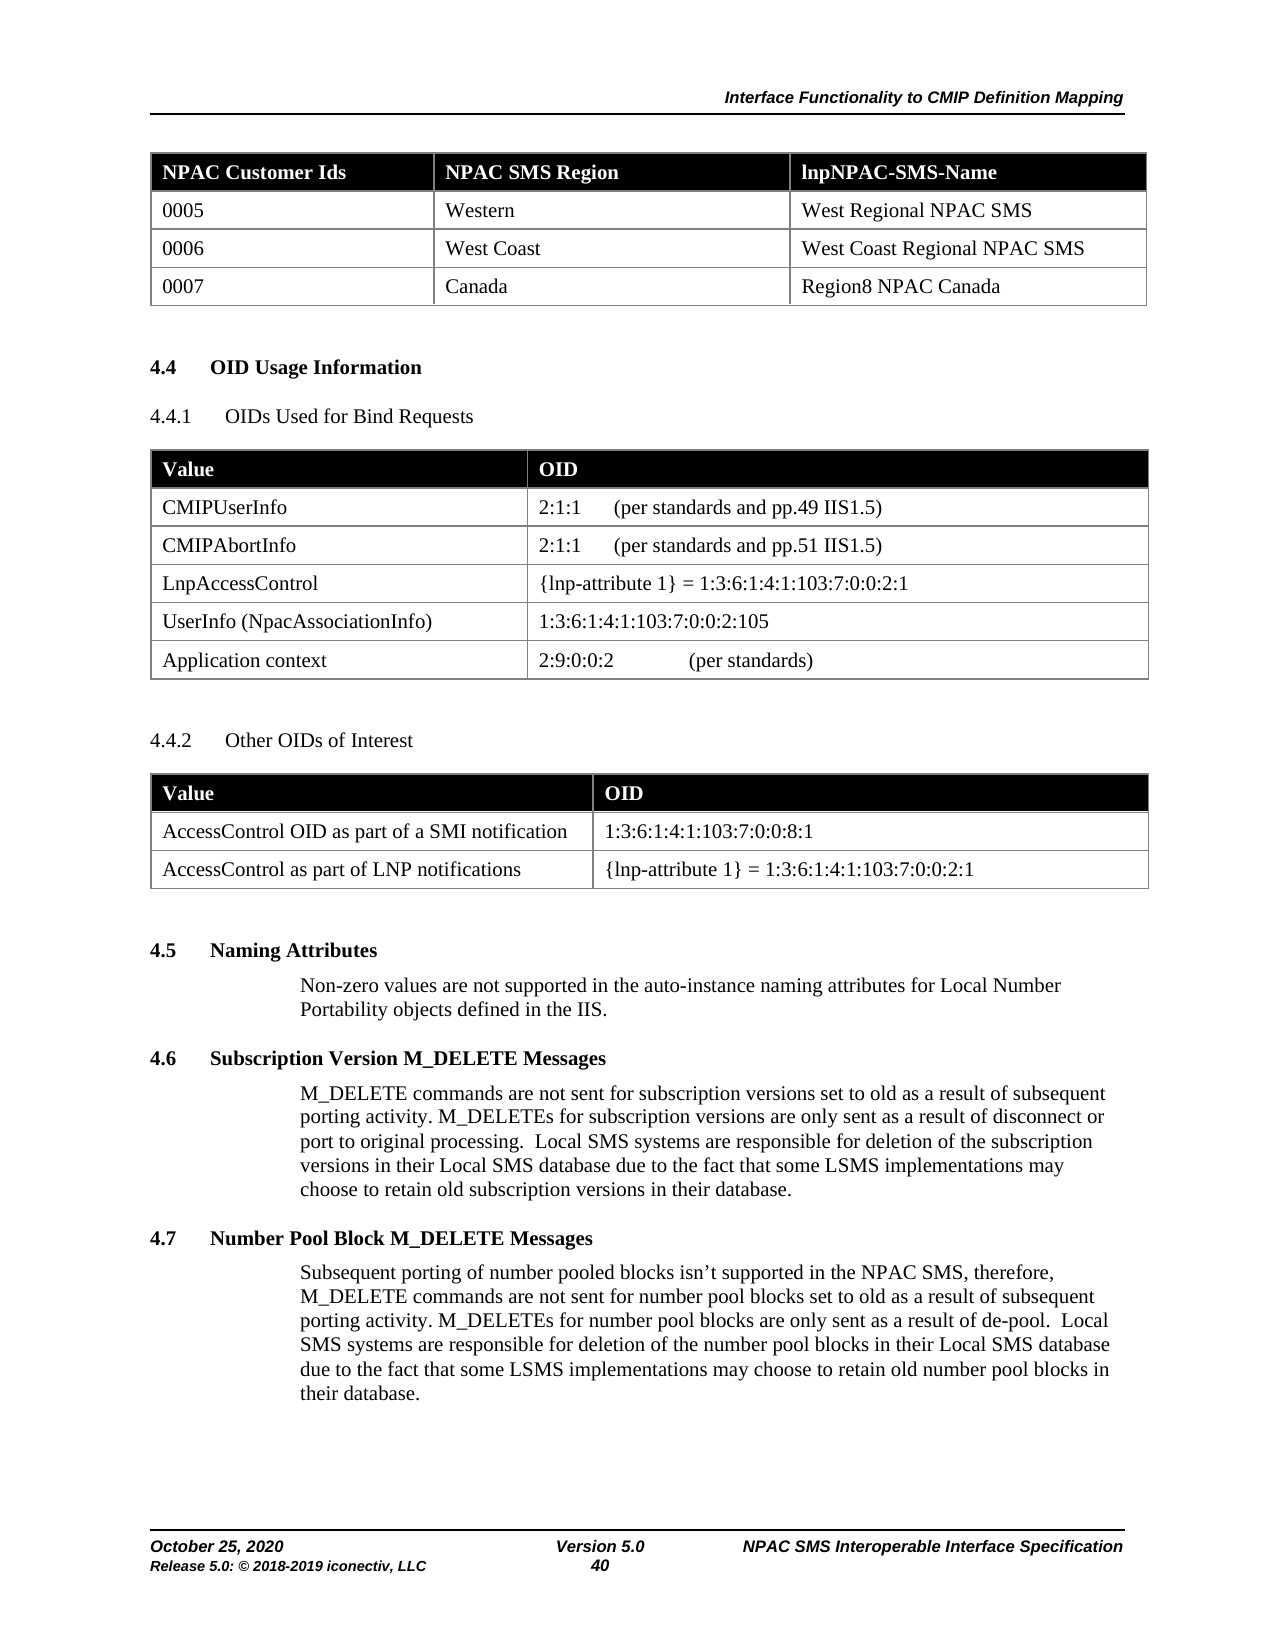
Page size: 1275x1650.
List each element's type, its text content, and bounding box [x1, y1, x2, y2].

table_header NPAC Customer Ids [152, 154, 433, 190]
table_cell UserInfo (NpacAssociationInfo) [152, 603, 527, 640]
table_cell 1:3:6:1:4:1:103:7:0:0:8:1 [594, 813, 1148, 849]
subtitle Other OIDs of Interest [150, 728, 1125, 752]
table_cell West Regional NPAC SMS [791, 192, 1146, 228]
subtitle OID Usage Information [150, 355, 1125, 379]
table_header OID [528, 451, 1148, 487]
table_cell [435, 268, 789, 304]
table_cell 0006 [152, 230, 433, 266]
subtitle Subscription Version M_DELETE Messages [150, 1046, 1125, 1070]
table_cell West Coast [435, 230, 789, 266]
table_cell 2:1:1 (per standards and pp.49 IIS1.5) [528, 489, 1148, 525]
text M_DELETE commands are not sent for subscription versions set to old as a result of subsequent porting activity. M_DELETEs for subscription versions are only sent as a result of disconnect or port to original processing. Local SMS systems are responsible for deletion of the subscription versions in their Local SMS database due to the fact that some LSMS implementations may choose to retain old subscription versions in their database. [300, 1080, 1125, 1201]
table_cell Region8 NPAC [791, 268, 1146, 304]
table_header NPAC SMS Region [435, 154, 789, 190]
table_cell {lnp-attribute 1} = 1:3:6:1:4:1:103:7:0:0:2:1 [528, 565, 1148, 602]
table_cell 2:9:0:0:2 (per standards) [528, 641, 1148, 678]
subtitle OIDs Used for Bind Requests [150, 404, 1125, 428]
table_cell 1:3:6:1:4:1:103:7:0:0:2:105 [528, 603, 1148, 640]
table_cell 0005 [152, 192, 433, 228]
table_cell LnpAccessControl [152, 565, 527, 602]
table_cell 0007 [152, 268, 433, 304]
table_cell West Coast Regional NPAC SMS [791, 230, 1146, 266]
table_cell AccessControl OID as part of a SMI notification [152, 813, 592, 849]
table_header Value [152, 451, 527, 487]
table_cell AccessControl as part of LNP notifications [152, 851, 592, 888]
table_cell CMIPAbortInfo [152, 527, 527, 563]
table_header OID [594, 775, 1148, 811]
table_cell CMIPUserInfo [152, 489, 527, 525]
subtitle Naming Attributes [150, 938, 1125, 962]
text Non-zero values are not supported in the auto-instance naming attributes for Local Number Portability objects defined in the IIS. [300, 973, 1125, 1021]
table_cell 2:1:1 (per standards and pp.51 IIS1.5) [528, 527, 1148, 563]
table_cell Application context [152, 641, 527, 678]
table_header Value [152, 775, 592, 811]
table_header lnpNPAC-SMS-Name [791, 154, 1146, 190]
table_cell {lnp-attribute 1} = 1:3:6:1:4:1:103:7:0:0:2:1 [594, 851, 1148, 888]
table_cell Western [435, 192, 789, 228]
subtitle Number Pool Block M_DELETE Messages [150, 1226, 1125, 1250]
text Subsequent porting of number pooled blocks isn’t supported in the NPAC SMS, therefore, M_DELETE commands are not sent for number pool blocks set to old as a result of subsequent porting activity. M_DELETEs for number pool blocks are only sent as a result of de-pool. Local SMS systems are responsible for deletion of the number pool blocks in their Local SMS database due to the fact that some LSMS implementations may choose to retain old number pool blocks in their database. [300, 1260, 1125, 1404]
